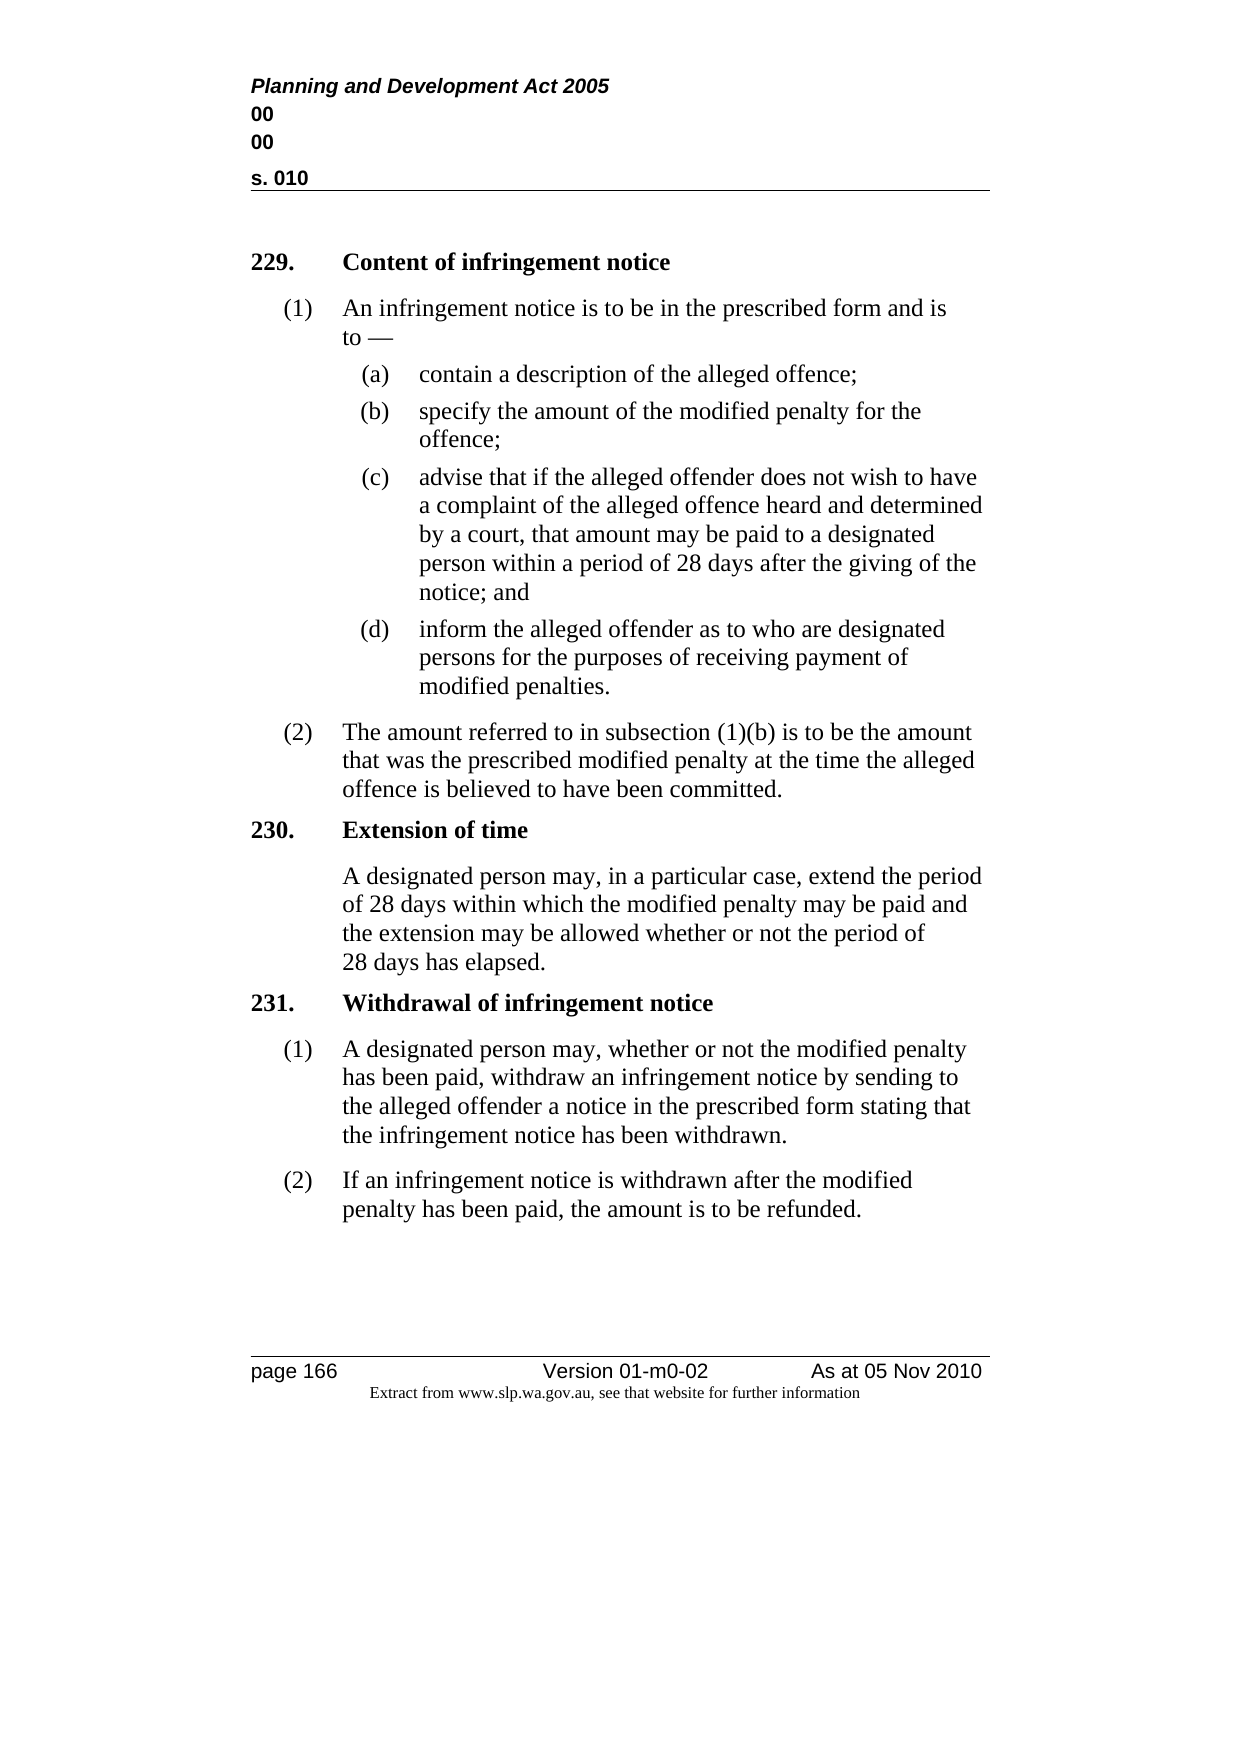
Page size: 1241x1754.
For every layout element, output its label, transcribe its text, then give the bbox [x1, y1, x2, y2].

text (b) specify the amount of the modified penalty for the offence; [251, 396, 990, 453]
text (c) advise that if the alleged offender does not wish to have a complaint of the alleged offence heard and determined by a court, that amount may be paid to a designated person within a period of 28 days after the giving of the notice; and [251, 462, 990, 605]
text (2) The amount referred to in subsection (1)(b) is to be the amount that was the prescribed modified penalty at the time the alleged offence is believed to have been committed. [251, 717, 990, 803]
text A designated person may, in a particular case, extend the period of 28 days within which the modified penalty may be paid and the extension may be allowed whether or not the period of 28 days has elapsed. [251, 861, 990, 976]
text (2) If an infringement notice is withdrawn after the modified penalty has been paid, the amount is to be refunded. [251, 1165, 990, 1223]
text (1) A designated person may, whether or not the modified penalty has been paid, withdraw an infringement notice by sending to the alleged offender a notice in the prescribed form stating that the infringement notice has been withdrawn. [251, 1034, 990, 1149]
subtitle 229. Content of infringement notice [251, 247, 990, 276]
text (a) contain a description of the alleged offence; [251, 359, 990, 387]
text (d) inform the alleged offender as to who are designated persons for the purposes of receiving payment of modified penalties. [251, 614, 990, 700]
subtitle 230. Extension of time [251, 815, 990, 844]
text (1) An infringement notice is to be in the prescribed form and is to — [251, 293, 990, 350]
subtitle 231. Withdrawal of infringement notice [251, 988, 990, 1017]
